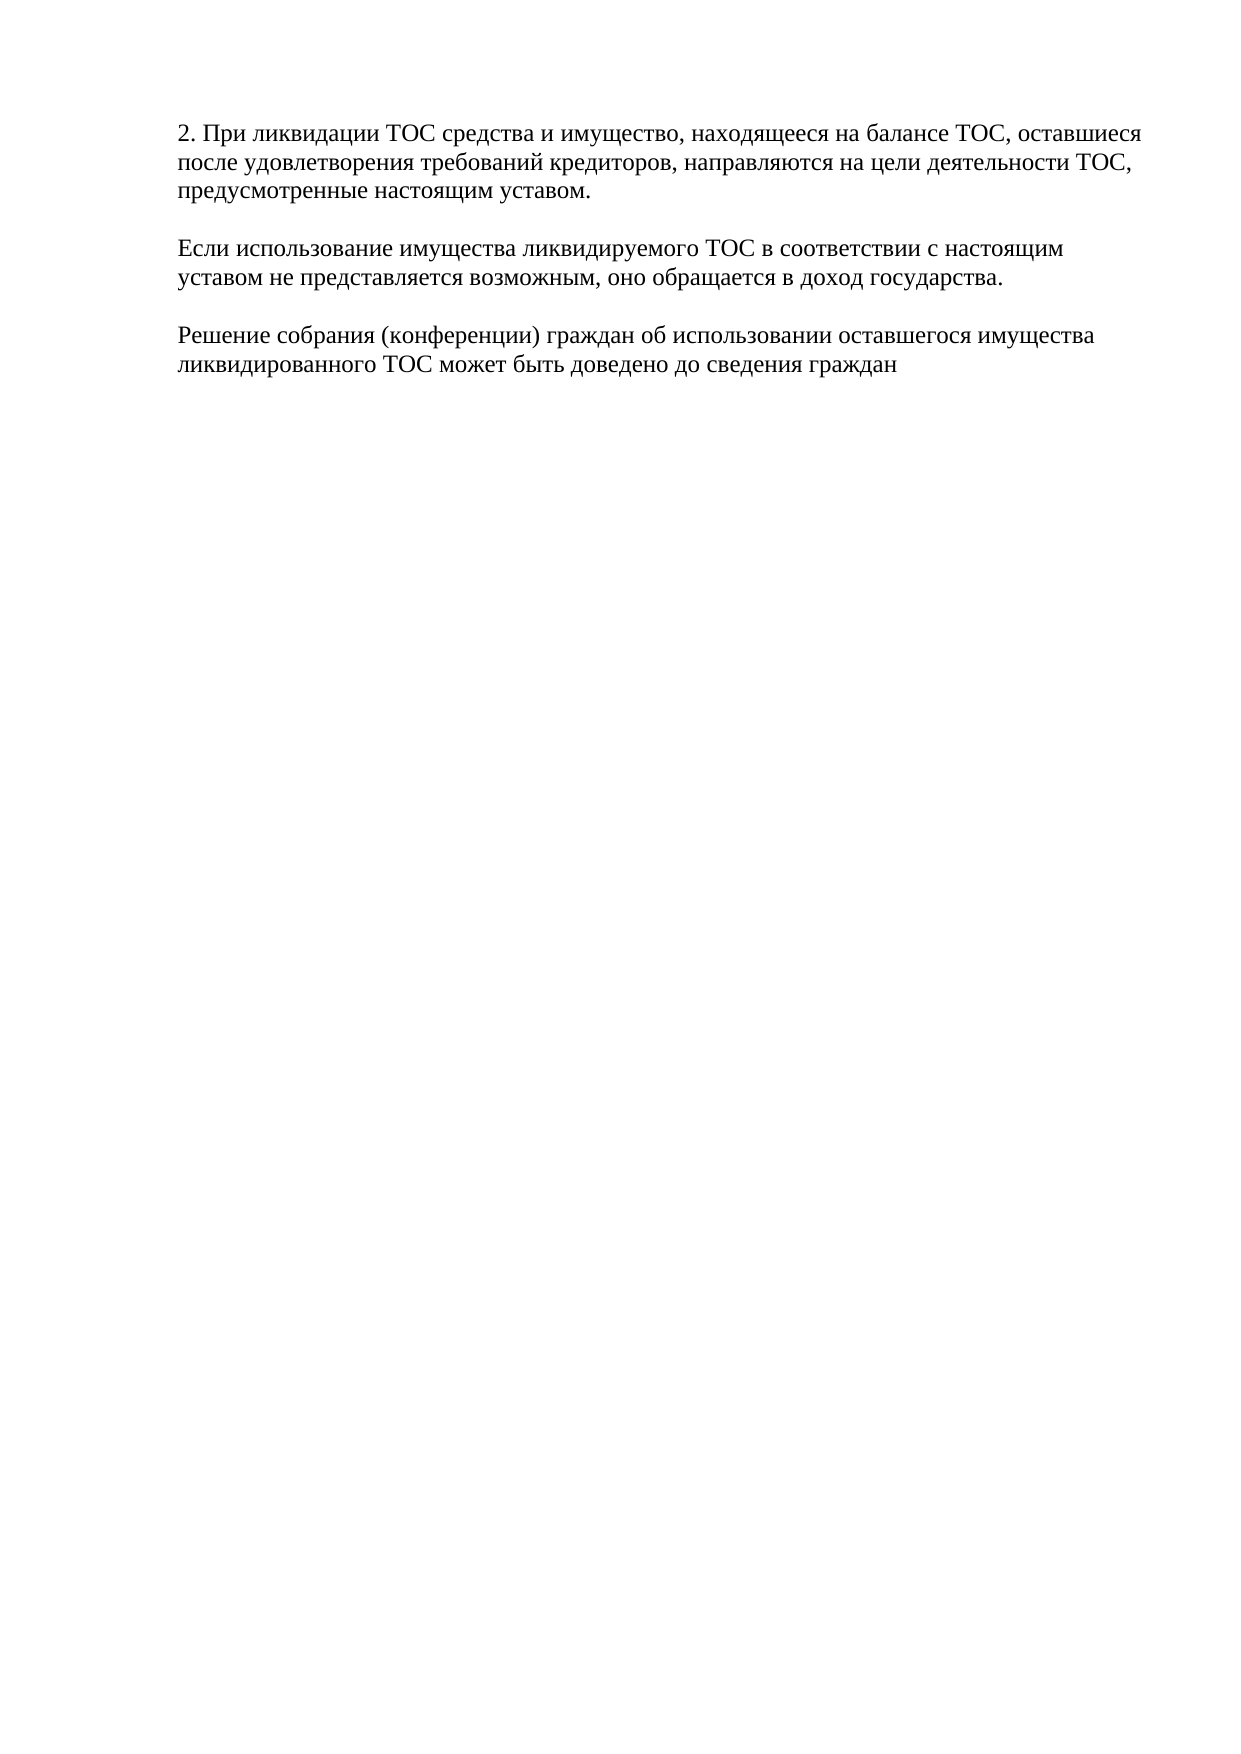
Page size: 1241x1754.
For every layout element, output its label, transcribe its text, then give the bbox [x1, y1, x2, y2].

text 2. При ликвидации ТОС средства и имущество, находящееся на балансе ТОС, оставшиеся после удовлетворения требований кредиторов, направляются на цели деятельности ТОС, предусмотренные настоящим уставом. [177, 118, 1152, 204]
text Если использование имущества ликвидируемого ТОС в соответствии с настоящим уставом не представляется возможным, оно обращается в доход государства. [177, 233, 1152, 291]
text Решение собрания (конференции) граждан об использовании оставшегося имущества ликвидированного ТОС может быть доведено до сведения граждан [177, 320, 1152, 378]
